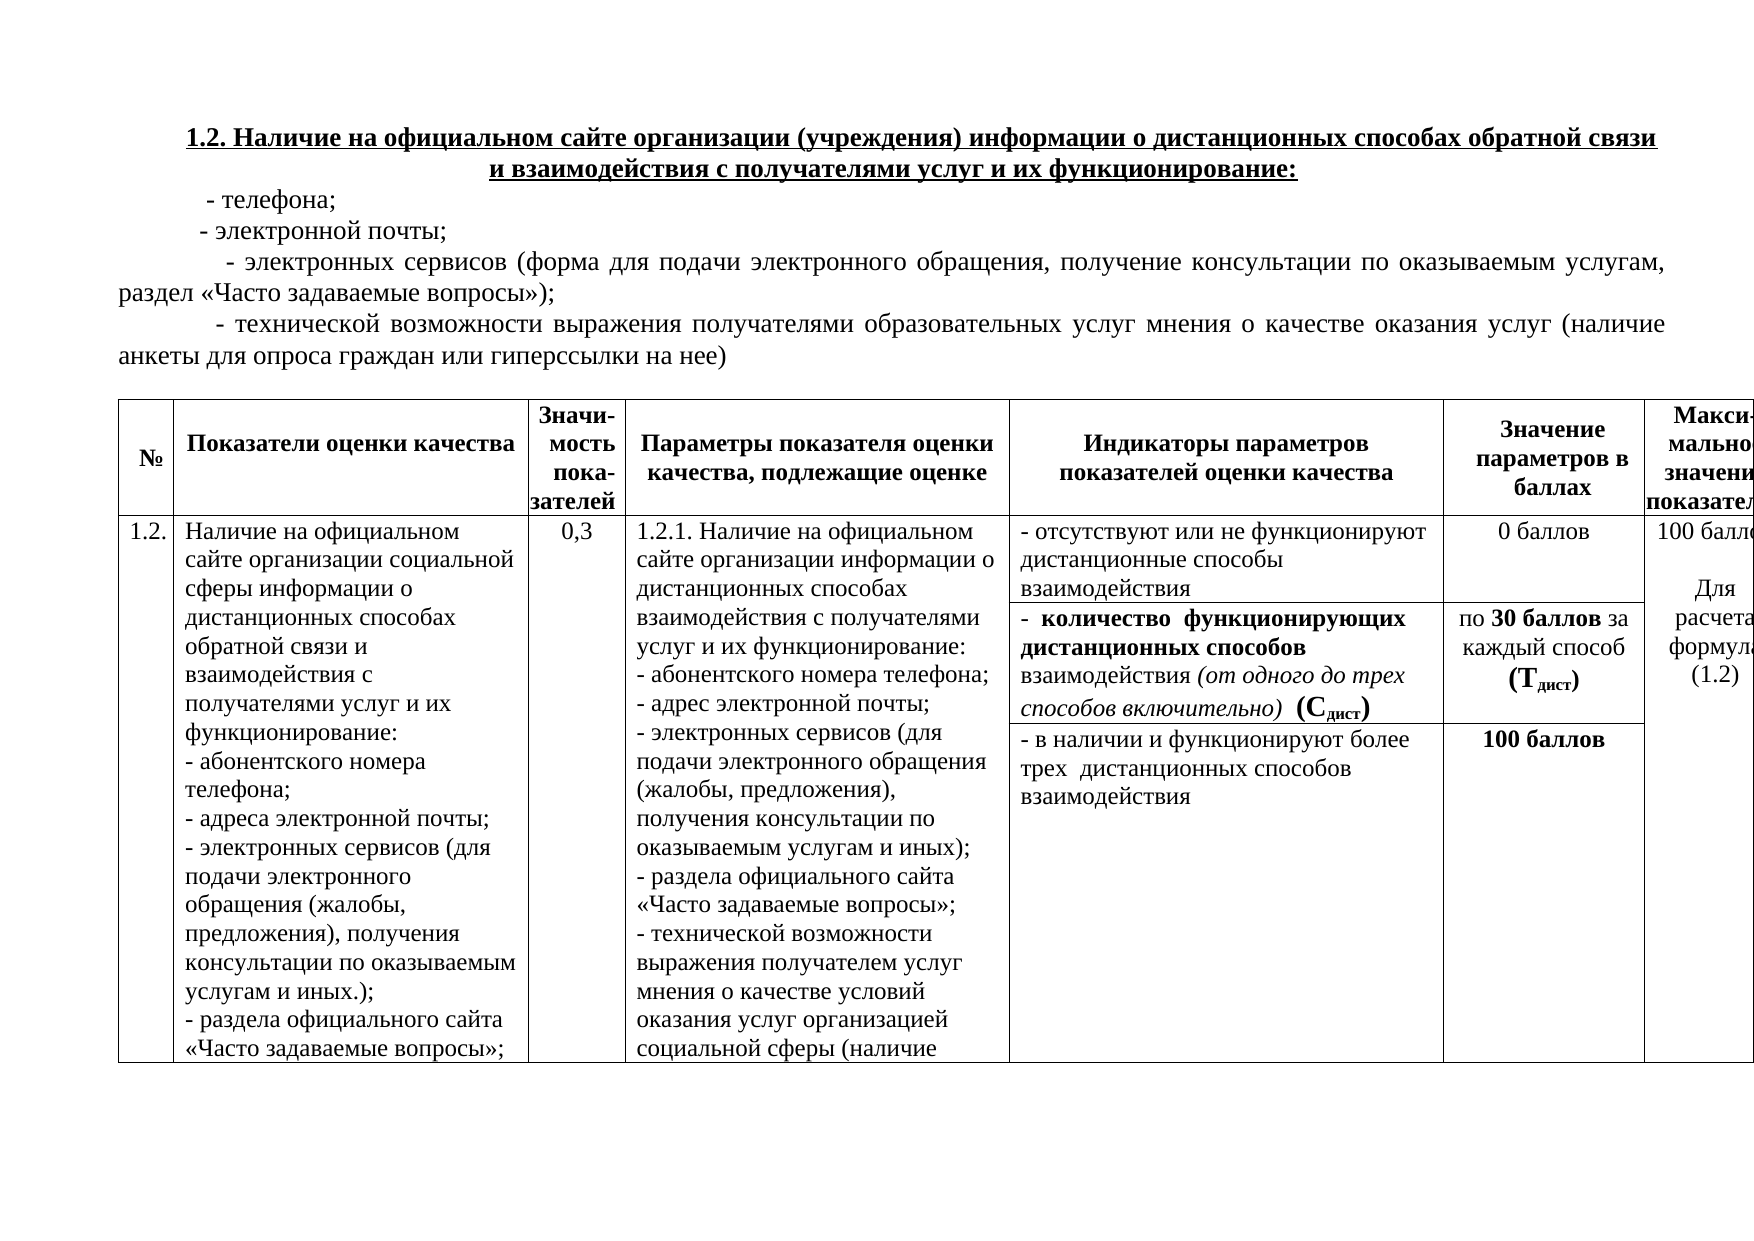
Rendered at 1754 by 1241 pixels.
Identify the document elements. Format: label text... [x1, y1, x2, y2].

table_cell - количество функционирующих дистанционных способов взаимодействия (от одного до трех способов включительно) (Сдист) [1010, 603, 1443, 723]
table_header Значение параметров в баллах [1444, 400, 1644, 515]
table_cell 100 баллов Для расчета формула (1.2) [1645, 516, 1753, 1062]
table_cell 100 баллов [1444, 724, 1644, 1062]
text - электронной почты; [118, 214, 1668, 245]
text - технической возможности выражения получателями образовательных услуг мнения о качестве оказания услуг (наличие анкеты для опроса граждан или гиперссылки на нее) [118, 308, 1668, 370]
text 1.2. Наличие на официальном сайте организации (учреждения) информации о дистанционных способах обратной связи и взаимодействия с получателями услуг и их функционирование: [118, 121, 1668, 183]
text - телефона; [118, 183, 1668, 214]
table_header № [119, 400, 173, 515]
table_cell Наличие на официальном сайте организации социальной сферы информации о дистанционных способах обратной связи и взаимодействия с получателями услуг и их функционирование: - абонентского номера телефона; - адреса электронной почты; - электронных сервисов (для подачи электронного обращения (жалобы, предложения), получения консультации по оказываемым услугам и иных.); - раздела официального сайта «Часто задаваемые вопросы»; [174, 516, 528, 1062]
table_header Значи-мость пока-зателей [529, 400, 625, 515]
table_header Индикаторы параметров показателей оценки качества [1010, 400, 1443, 515]
table_cell 0,3 [529, 516, 625, 1062]
table_cell - в наличии и функционируют более трех дистанционных способов взаимодействия [1010, 724, 1443, 1062]
table_cell 1.2. [119, 516, 173, 1062]
table_cell по 30 баллов за каждый способ (Тдист) [1444, 603, 1644, 723]
table_header Параметры показателя оценки качества, подлежащие оценке [626, 400, 1009, 515]
table_cell 1.2.1. Наличие на официальном сайте организации информации о дистанционных способах взаимодействия с получателями услуг и их функционирование: - абонентского номера телефона; - адрес электронной почты; - электронных сервисов (для подачи электронного обращения (жалобы, предложения), получения консультации по оказываемым услугам и иных); - раздела официального сайта «Часто задаваемые вопросы»; - технической возможности выражения получателем услуг мнения о качестве условий оказания услуг организацией социальной сферы (наличие [626, 516, 1009, 1062]
text - электронных сервисов (форма для подачи электронного обращения, получение консультации по оказываемым услугам, раздел «Часто задаваемые вопросы»); [118, 245, 1668, 308]
table_header Показатели оценки качества [174, 400, 528, 515]
table_header Макси-мальное значение показателей [1645, 400, 1753, 515]
table_cell 0 баллов [1444, 516, 1644, 602]
table_cell - отсутствуют или не функционируют дистанционные способы взаимодействия [1010, 516, 1443, 602]
